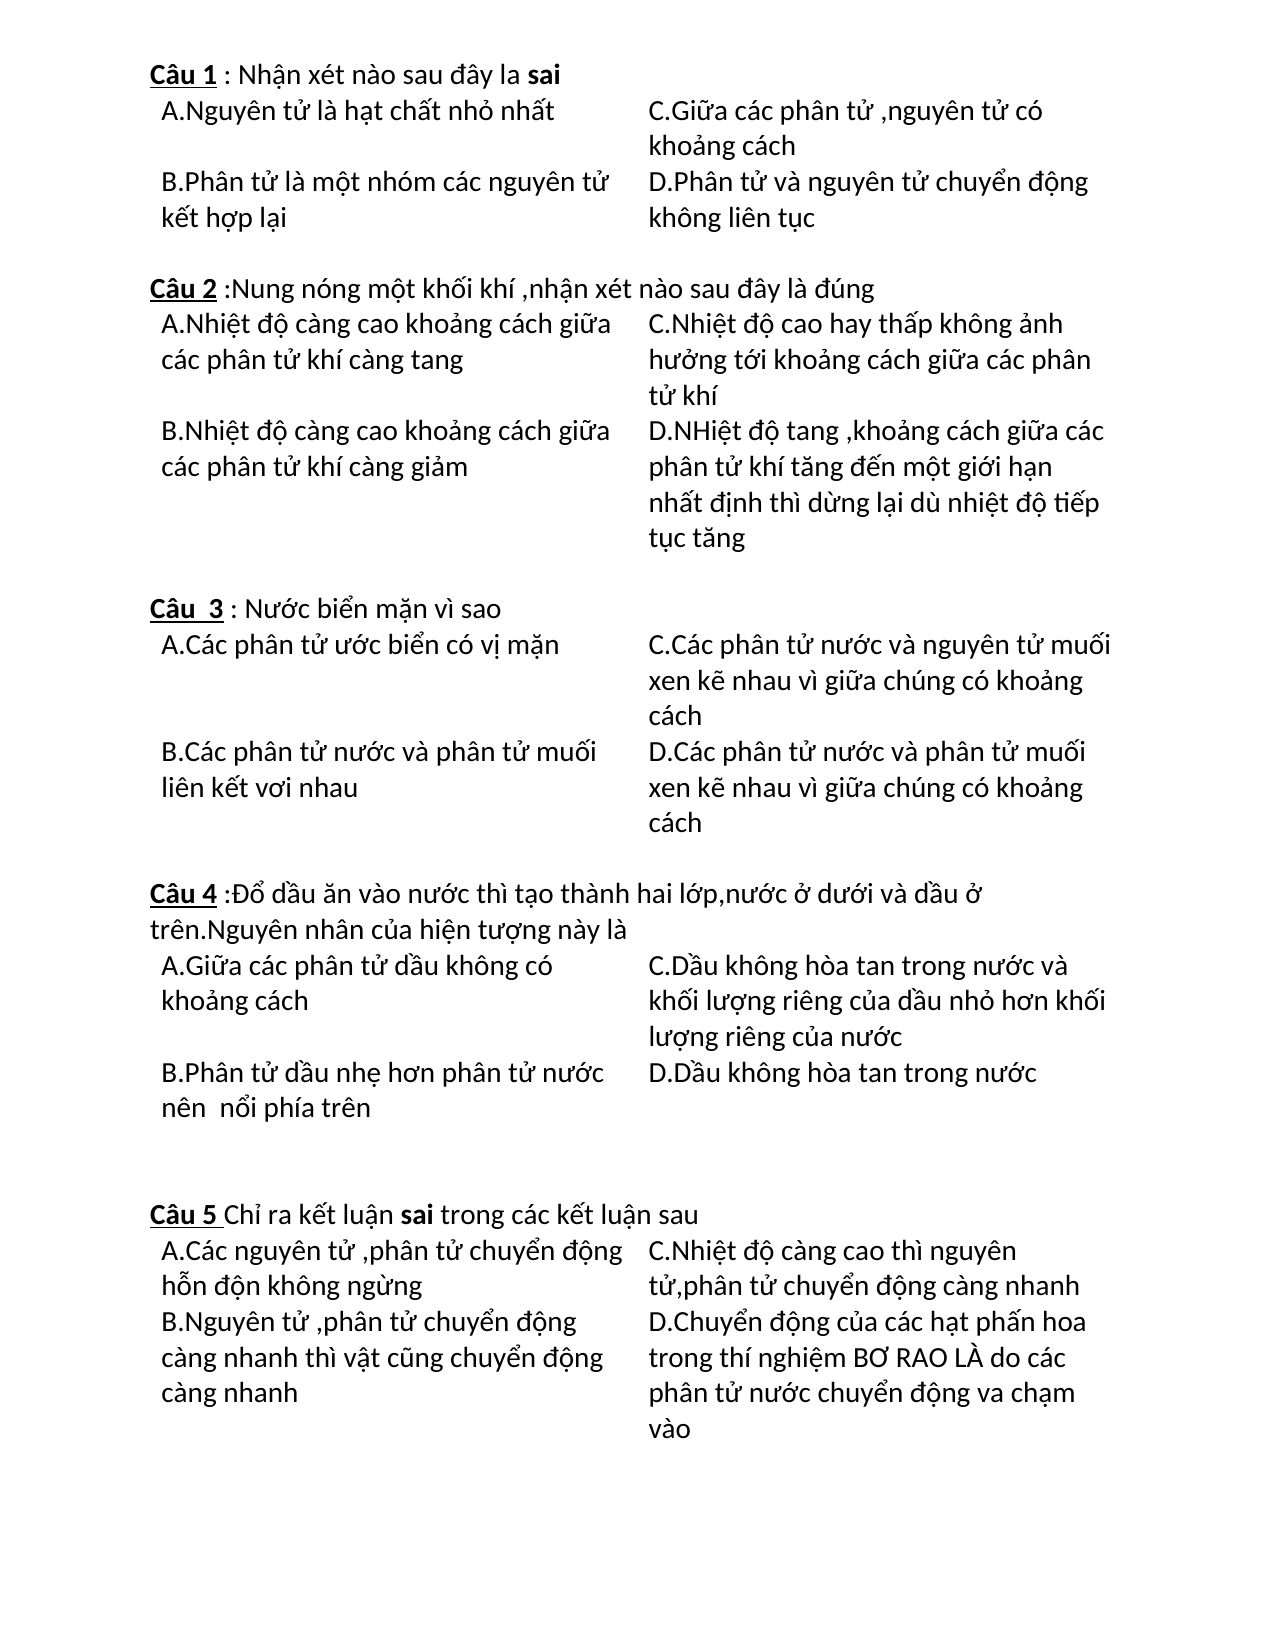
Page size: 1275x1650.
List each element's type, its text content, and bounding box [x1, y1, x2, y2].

table_cell B.Phân tử dầu nhẹ hơn phân tử nước nên nổi phía trên [150, 1054, 637, 1125]
table_header C.Giữa các phân tử ,nguyên tử có khoảng cách [637, 92, 1124, 163]
table_cell D.Các phân tử nước và phân tử muối xen kẽ nhau vì giữa chúng có khoảng cách [637, 733, 1124, 840]
table_cell D.Chuyển động của các hạt phấn hoa trong thí nghiệm BƠ RAO LÀ do các phân tử nước chuyển động va chạm vào [637, 1303, 1124, 1446]
table_cell B.Nguyên tử ,phân tử chuyển động càng nhanh thì vật cũng chuyển động càng nhanh [150, 1303, 637, 1446]
text Câu 2 :Nung nóng một khối khí ,nhận xét nào sau đây là đúng [150, 270, 1125, 306]
table_header C.Các phân tử nước và nguyên tử muối xen kẽ nhau vì giữa chúng có khoảng cách [637, 626, 1124, 733]
text Câu 4 :Đổ dầu ăn vào nước thì tạo thành hai lớp,nước ở dưới và dầu ở trên.Nguyên nhân của hiện tượng này là [150, 876, 1125, 947]
table_header A.Giữa các phân tử dầu không có khoảng cách [150, 947, 637, 1054]
table_cell B.Các phân tử nước và phân tử muối liên kết vơi nhau [150, 733, 637, 840]
table_cell D.Dầu không hòa tan trong nước [637, 1054, 1124, 1125]
text Câu 1 : Nhận xét nào sau đây la sai [150, 56, 1125, 92]
table_cell D.NHiệt độ tang ,khoảng cách giữa các phân tử khí tăng đến một giới hạn nhất định thì dừng lại dù nhiệt độ tiếp tục tăng [637, 413, 1124, 555]
table_header C.Nhiệt độ càng cao thì nguyên tử,phân tử chuyển động càng nhanh [637, 1232, 1124, 1303]
table_cell B.Phân tử là một nhóm các nguyên tử kết hợp lại [150, 163, 637, 234]
table_header C.Dầu không hòa tan trong nước và khối lượng riêng của dầu nhỏ hơn khối lượng riêng của nước [637, 947, 1124, 1054]
table_header A.Nguyên tử là hạt chất nhỏ nhất [150, 92, 637, 163]
table_cell D.Phân tử và nguyên tử chuyển động không liên tục [637, 163, 1124, 234]
text Câu 3 : Nước biển mặn vì sao [150, 591, 1125, 626]
table_header A.Các phân tử ước biển có vị mặn [150, 626, 637, 733]
table_header C.Nhiệt độ cao hay thấp không ảnh hưởng tới khoảng cách giữa các phân tử khí [637, 306, 1124, 412]
text Câu 5 Chỉ ra kết luận sai trong các kết luận sau [150, 1196, 1125, 1232]
table_header A.Nhiệt độ càng cao khoảng cách giữa các phân tử khí càng tang [150, 306, 637, 412]
table_header A.Các nguyên tử ,phân tử chuyển động hỗn độn không ngừng [150, 1232, 637, 1303]
table_cell B.Nhiệt độ càng cao khoảng cách giữa các phân tử khí càng giảm [150, 413, 637, 555]
